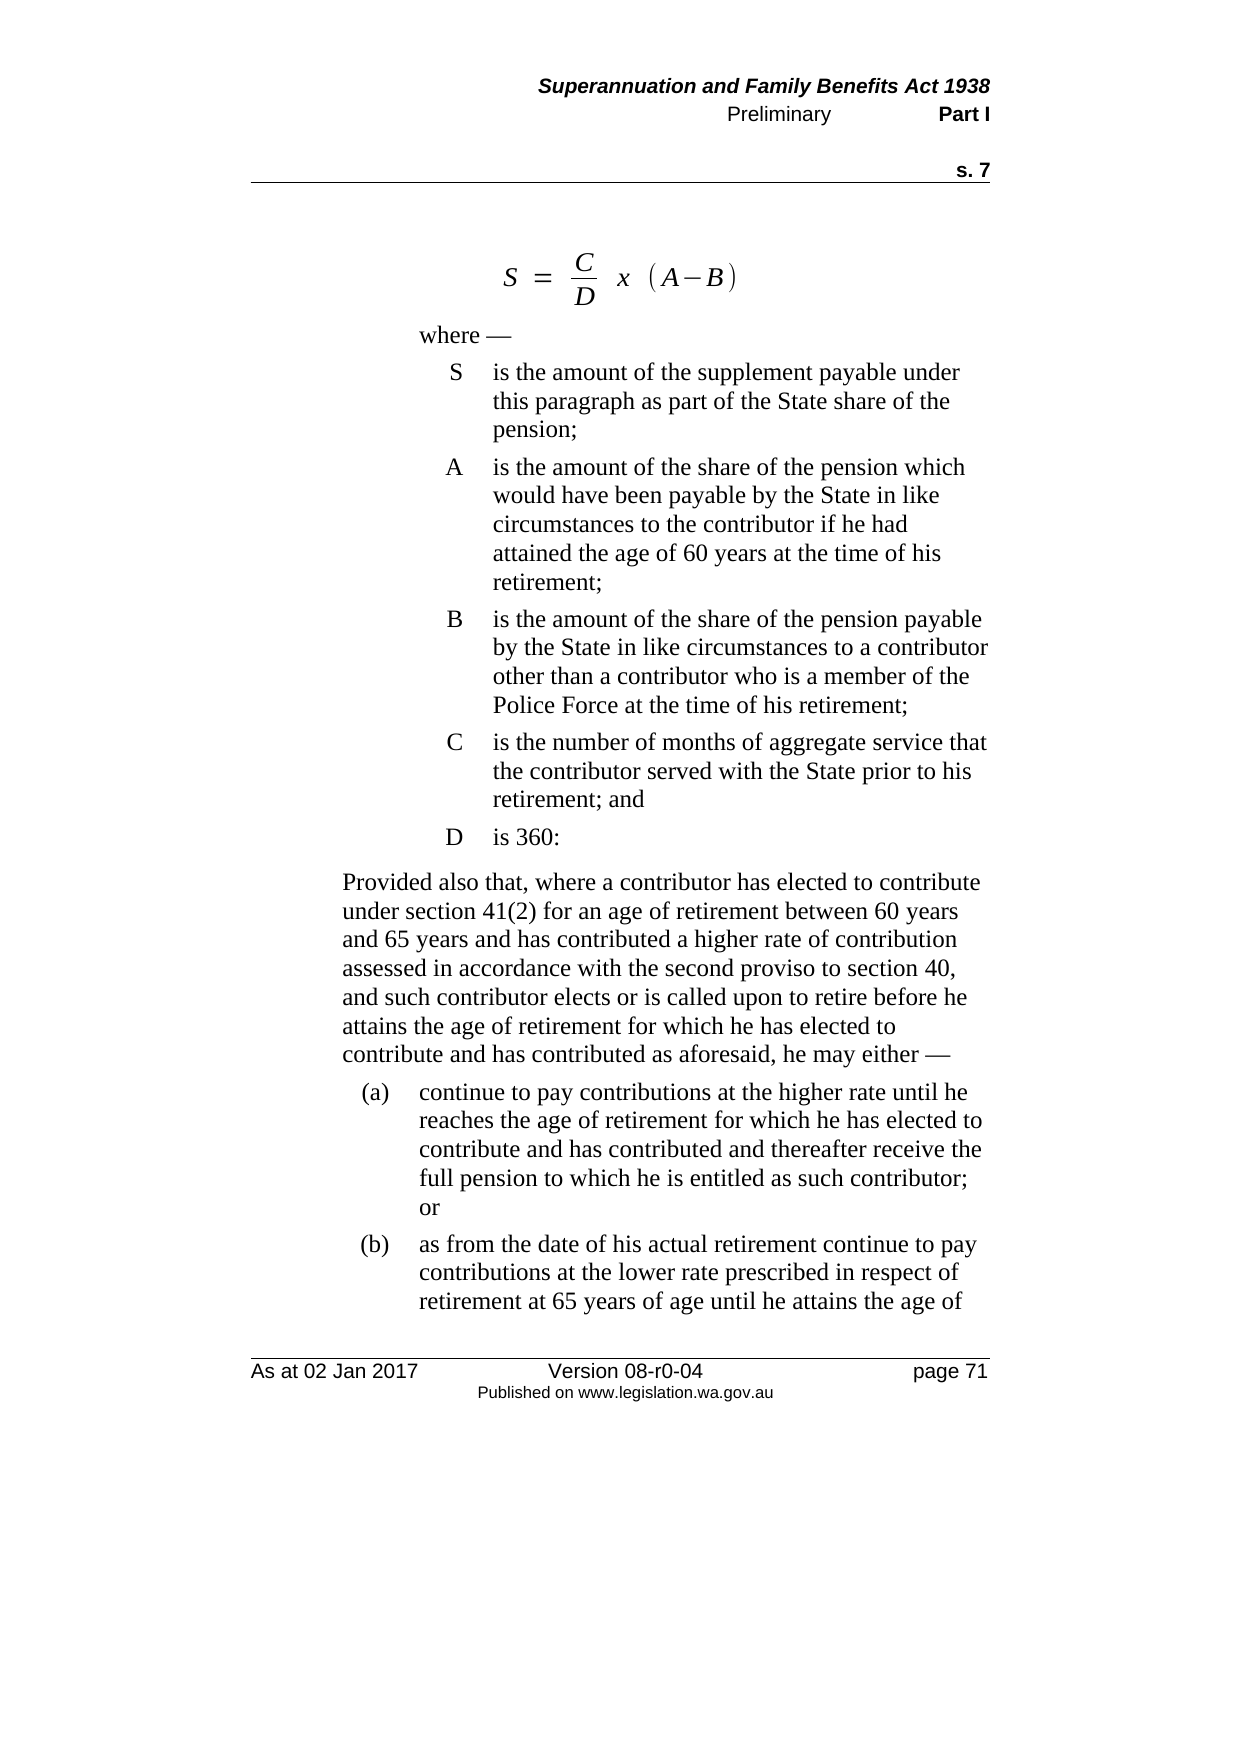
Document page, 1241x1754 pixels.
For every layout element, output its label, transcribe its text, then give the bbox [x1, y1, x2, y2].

text S is the amount of the supplement payable under this paragraph as part of the State share of the pension; [251, 357, 990, 443]
text D is 360: [251, 822, 990, 850]
text (a) continue to pay contributions at the higher rate until he reaches the age of retirement for which he has elected to contribute and has contributed and thereafter receive the full pension to which he is entitled as such contributor; or [251, 1077, 990, 1220]
text where — [251, 320, 990, 349]
text Provided also that, where a contributor has elected to contribute under section 41(2) for an age of retirement between 60 years and 65 years and has contributed a higher rate of contribution assessed in accordance with the second proviso to section 40, and such contributor elects or is called upon to retire before he attains the age of retirement for which he has elected to contribute and has contributed as aforesaid, he may either — [251, 867, 990, 1068]
text C is the number of months of aggregate service that the contributor served with the State prior to his retirement; and [251, 727, 990, 813]
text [251, 1229, 990, 1315]
text A is the amount of the share of the pension which would have been payable by the State in like circumstances to the contributor if he had attained the age of 60 years at the time of his retirement; [251, 452, 990, 595]
text B is the amount of the share of the pension payable by the State in like circumstances to a contributor other than a contributor who is a member of the Police Force at the time of his retirement; [251, 604, 990, 719]
